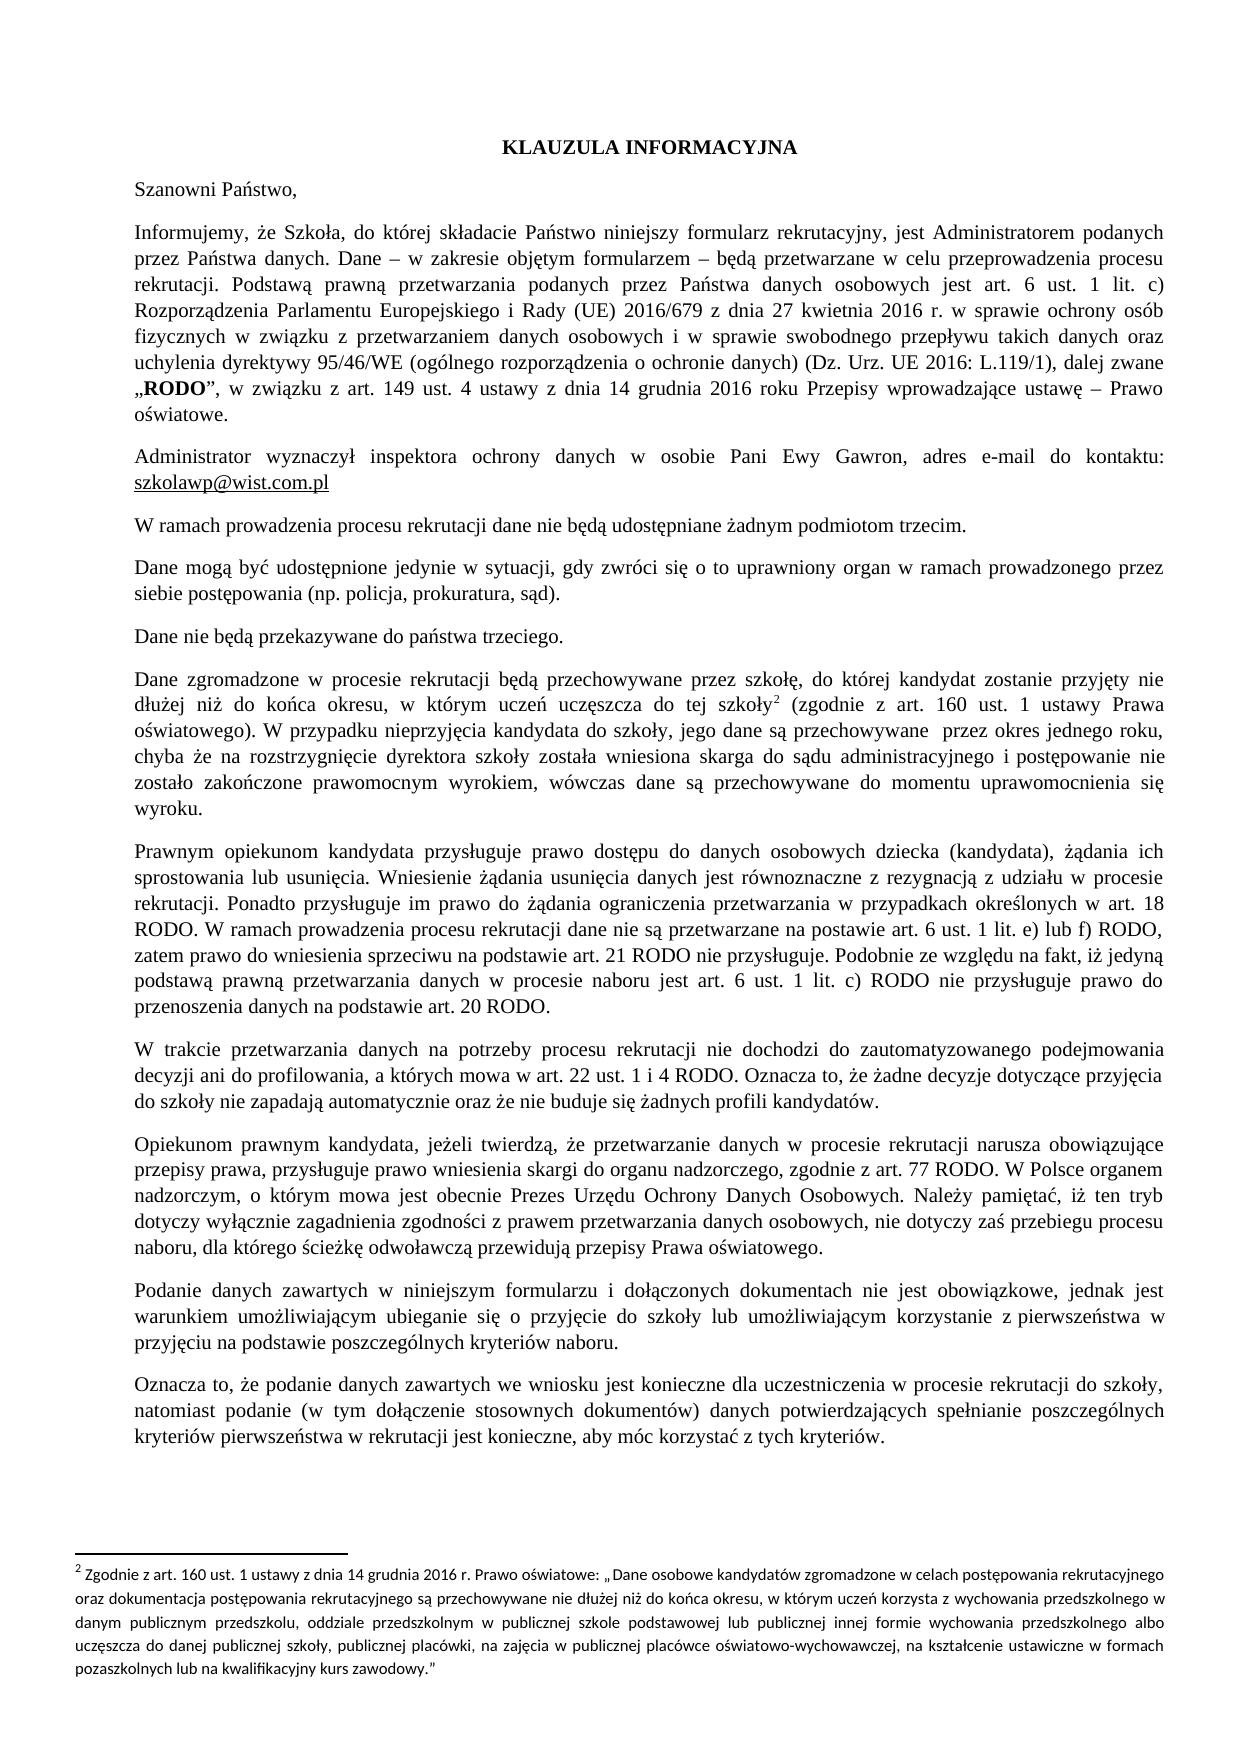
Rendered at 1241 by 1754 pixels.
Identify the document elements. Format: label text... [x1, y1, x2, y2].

list Opiekunom prawnym kandydata, jeżeli twierdzą, że przetwarzanie danych w procesie rekrutacji narusza obowiązujące przepisy prawa, przysługuje prawo wniesienia skargi do organu nadzorczego, zgodnie z art. 77 RODO. W Polsce organem nadzorczym, o którym mowa jest obecnie Prezes Urzędu Ochrony Danych Osobowych. Należy pamiętać, iż ten tryb dotyczy wyłącznie zagadnienia zgodności z prawem przetwarzania danych osobowych, nie dotyczy zaś przebiegu procesu naboru, dla którego ścieżkę odwoławczą przewidują przepisy Prawa oświatowego. [134, 1131, 1165, 1259]
list Administrator wyznaczył inspektora ochrony danych w osobie Pani Ewy Gawron, adres e-mail do kontaktu: szkolawp@wist.com.pl [134, 444, 1165, 494]
list Podanie danych zawartych w niniejszym formularzu i dołączonych dokumentach nie jest obowiązkowe, jednak jest warunkiem umożliwiającym ubieganie się o przyjęcie do szkoły lub umożliwiającym korzystanie z pierwszeństwa w przyjęciu na podstawie poszczególnych kryteriów naboru. [134, 1278, 1165, 1354]
list Informujemy, że Szkoła, do której składacie Państwo niniejszy formularz rekrutacyjny, jest Administratorem podanych przez Państwa danych. Dane – w zakresie objętym formularzem – będą przetwarzane w celu przeprowadzenia procesu rekrutacji. Podstawą prawną przetwarzania podanych przez Państwa danych osobowych jest art. 6 ust. 1 lit. c) Rozporządzenia Parlamentu Europejskiego i Rady (UE) 2016/679 z dnia 27 kwietnia 2016 r. w sprawie ochrony osób fizycznych w związku z przetwarzaniem danych osobowych i w sprawie swobodnego przepływu takich danych oraz uchylenia dyrektywy 95/46/WE (ogólnego rozporządzenia o ochronie danych) (Dz. Urz. UE 2016: L.119/1), dalej zwane „RODO”, w związku z art. 149 ust. 4 ustawy z dnia 14 grudnia 2016 roku Przepisy wprowadzające ustawę – Prawo oświatowe. [134, 220, 1165, 426]
list Dane nie będą przekazywane do państwa trzeciego. [134, 624, 1165, 648]
list Oznacza to, że podanie danych zawartych we wniosku jest konieczne dla uczestniczenia w procesie rekrutacji do szkoły, natomiast podanie (w tym dołączenie stosownych dokumentów) danych potwierdzających spełnianie poszczególnych kryteriów pierwszeństwa w rekrutacji jest konieczne, aby móc korzystać z tych kryteriów. [134, 1372, 1165, 1448]
list Szanowni Państwo, [134, 177, 1165, 201]
list Dane zgromadzone w procesie rekrutacji będą przechowywane przez szkołę, do której kandydat zostanie przyjęty nie dłużej niż do końca okresu, w którym uczeń uczęszcza do tej szkoły (zgodnie z art. 160 ust. 1 ustawy Prawa oświatowego). W przypadku nieprzyjęcia kandydata do szkoły, jego dane są przechowywane przez okres jednego roku, chyba że na rozstrzygnięcie dyrektora szkoły została wniesiona skarga do sądu administracyjnego i postępowanie nie zostało zakończone prawomocnym wyrokiem, wówczas dane są przechowywane do momentu uprawomocnienia się wyroku. [134, 666, 1165, 820]
list W ramach prowadzenia procesu rekrutacji dane nie będą udostępniane żadnym podmiotom trzecim. [134, 513, 1165, 537]
list Prawnym opiekunom kandydata przysługuje prawo dostępu do danych osobowych dziecka (kandydata), żądania ich sprostowania lub usunięcia. Wniesienie żądania usunięcia danych jest równoznaczne z rezygnacją z udziału w procesie rekrutacji. Ponadto przysługuje im prawo do żądania ograniczenia przetwarzania w przypadkach określonych w art. 18 RODO. W ramach prowadzenia procesu rekrutacji dane nie są przetwarzane na postawie art. 6 ust. 1 lit. e) lub f) RODO, zatem prawo do wniesienia sprzeciwu na podstawie art. 21 RODO nie przysługuje. Podobnie ze względu na fakt, iż jedyną podstawą prawną przetwarzania danych w procesie naboru jest art. 6 ust. 1 lit. c) RODO nie przysługuje prawo do przenoszenia danych na podstawie art. 20 RODO. [134, 839, 1165, 1018]
list KLAUZULA INFORMACYJNA [134, 135, 1165, 159]
list Dane mogą być udostępnione jedynie w sytuacji, gdy zwróci się o to uprawniony organ w ramach prowadzonego przez siebie postępowania (np. policja, prokuratura, sąd). [134, 555, 1165, 605]
list W trakcie przetwarzania danych na potrzeby procesu rekrutacji nie dochodzi do zautomatyzowanego podejmowania decyzji ani do profilowania, a których mowa w art. 22 ust. 1 i 4 RODO. Oznacza to, że żadne decyzje dotyczące przyjęcia do szkoły nie zapadają automatycznie oraz że nie buduje się żadnych profili kandydatów. [134, 1037, 1165, 1113]
